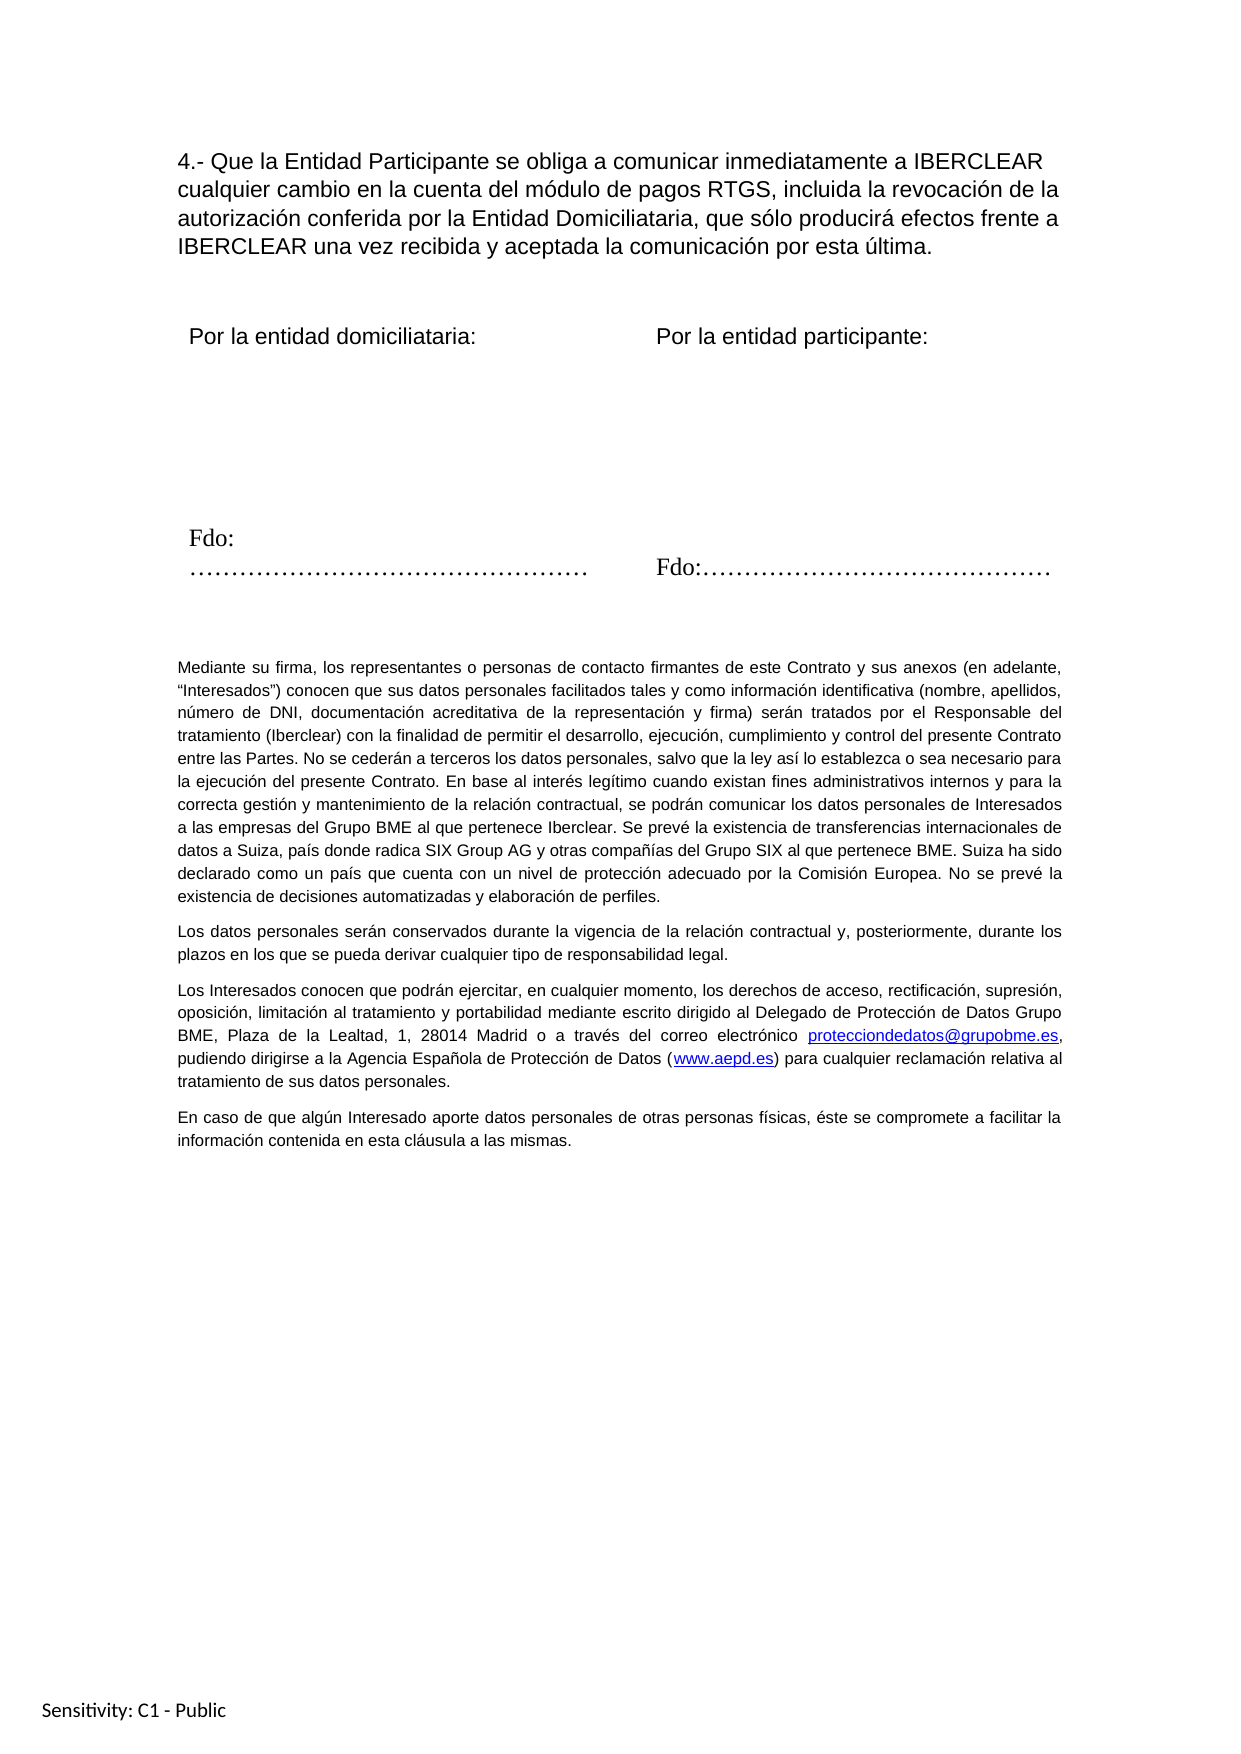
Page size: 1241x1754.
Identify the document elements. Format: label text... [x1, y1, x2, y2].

table_cell Fdo:…… [645, 452, 1063, 581]
text Los datos personales serán conservados durante la vigencia de la relación contractual y, posteriormente, durante los plazos en los que se pueda derivar cualquier tipo de responsabilidad legal. [177, 922, 1063, 964]
table_header Por la entidad domiciliataria: [177, 323, 644, 452]
text Los Interesados conocen que podrán ejercitar, en cualquier momento, los derechos de acceso, rectificación, supresión, oposición, limitación al tratamiento y portabilidad mediante escrito dirigido al Delegado de Protección de Datos Grupo BME, Plaza de la Lealtad, 1, 28014 Madrid o a través del correo electrónico protecciondedatos@grupobme.es, pudiendo dirigirse a la Agencia Española de Protección de Datos (www.aepd.es) para cualquier reclamación relativa al tratamiento de sus datos personales. [177, 980, 1063, 1091]
text En caso de que algún Interesado aporte datos personales de otras personas físicas, éste se compromete a facilitar la información contenida en esta cláusula a las mismas. [177, 1107, 1063, 1149]
table_header Por la entidad participante: [645, 323, 1063, 452]
table_cell Fdo: ………… [177, 452, 644, 581]
text 4.- Que la Entidad Participante se obliga a comunicar inmediatamente a IBERCLEAR cualquier cambio en la cuenta del módulo de pagos RTGS, incluida la revocación de la autorización conferida por la Entidad Domiciliataria, que sólo producirá efectos frente a IBERCLEAR una vez recibida y aceptada la comunicación por esta última. [177, 148, 1063, 259]
text Mediante su firma, los representantes o personas de contacto firmantes de este Contrato y sus anexos (en adelante, “Interesados”) conocen que sus datos personales facilitados tales y como información identificativa (nombre, apellidos, número de DNI, documentación acreditativa de la representación y firma) serán tratados por el Responsable del tratamiento (Iberclear) con la finalidad de permitir el desarrollo, ejecución, cumplimiento y control del presente Contrato entre las Partes. No se cederán a terceros los datos personales, salvo que la ley así lo establezca o sea necesario para la ejecución del presente Contrato. En base al interés legítimo cuando existan fines administrativos internos y para la correcta gestión y mantenimiento de la relación contractual, se podrán comunicar los datos personales de Interesados a las empresas del Grupo BME al que pertenece Iberclear. Se prevé la existencia de transferencias internacionales de datos a Suiza, país donde radica SIX Group AG y otras compañías del Grupo SIX al que pertenece BME. Suiza ha sido declarado como un país que cuenta con un nivel de protección adecuado por la Comisión Europea. No se prevé la existencia de decisiones automatizadas y elaboración de perfiles. [177, 657, 1063, 906]
